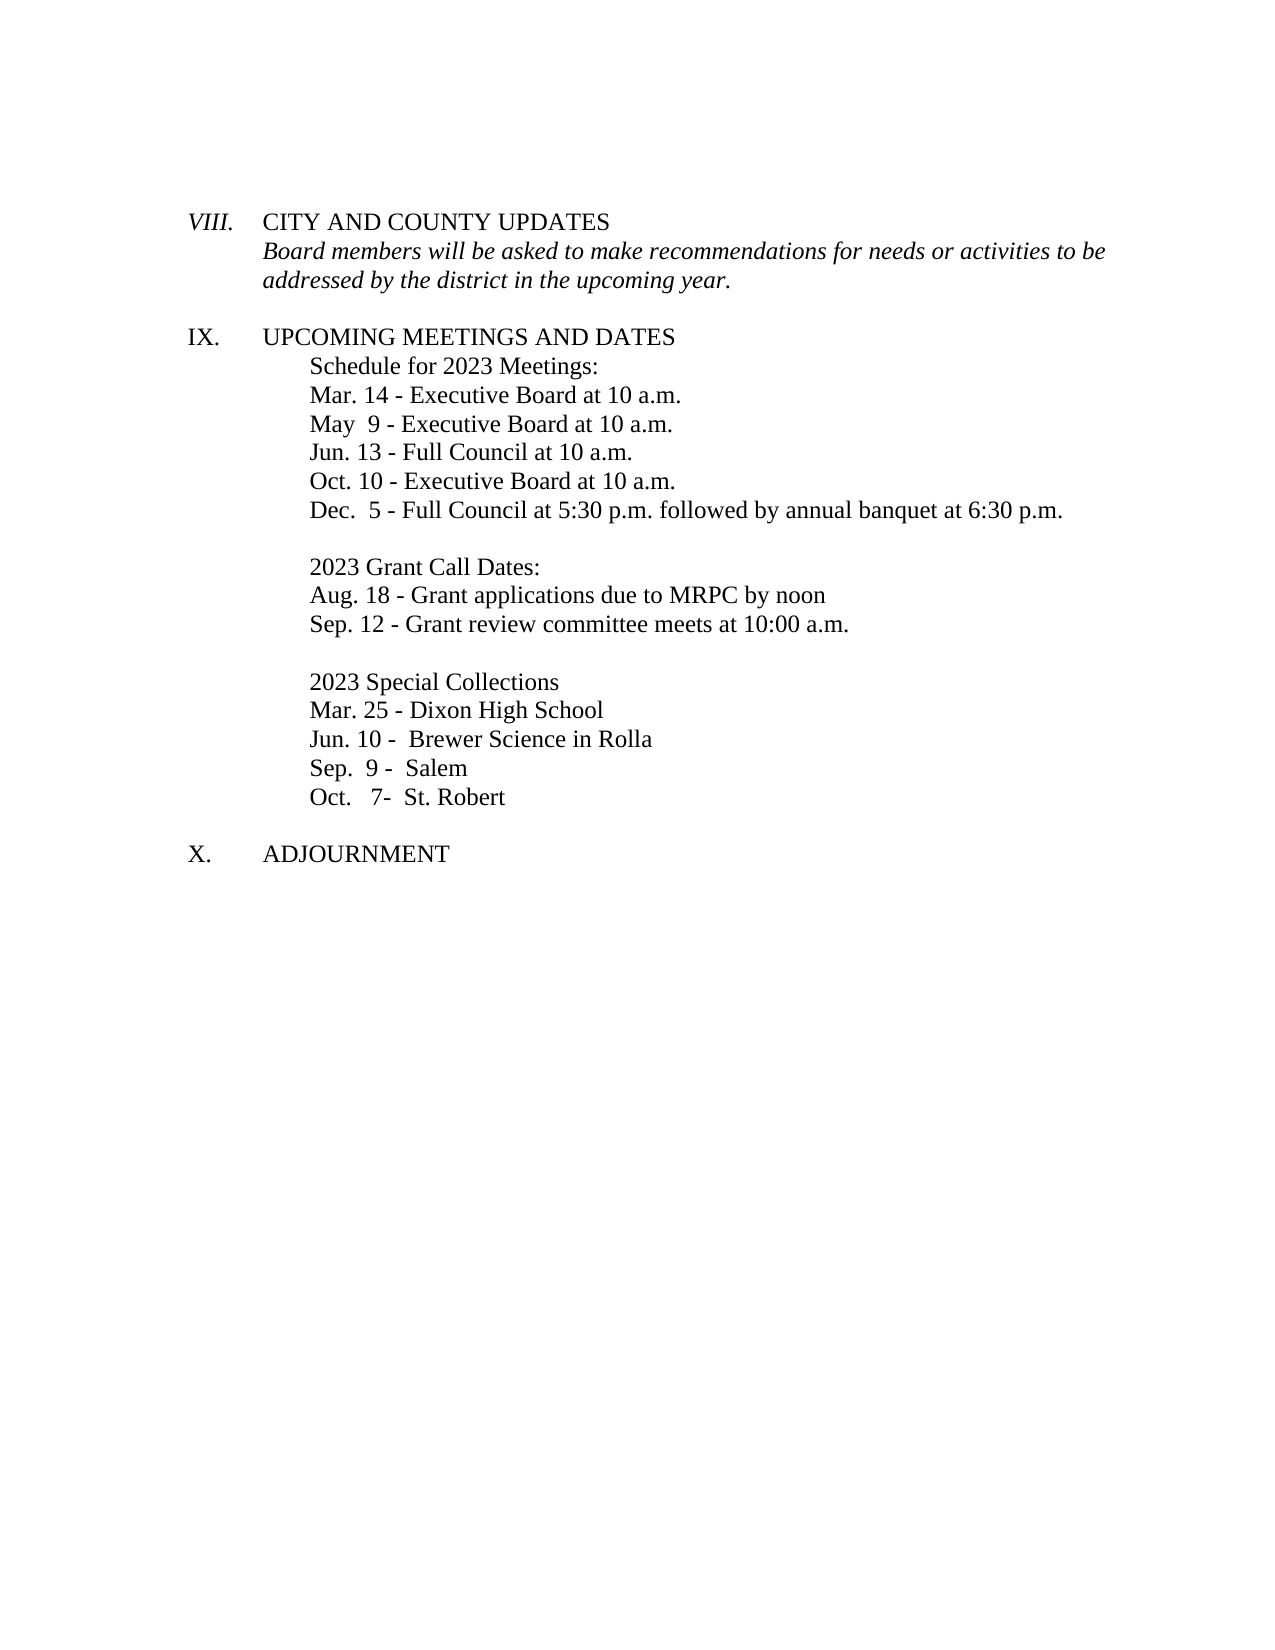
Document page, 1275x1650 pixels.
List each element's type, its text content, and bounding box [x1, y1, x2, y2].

text 2023 Special Collections [309, 667, 1153, 696]
text Oct. 7- St. Robert [309, 782, 1153, 811]
text Oct. 10 - Executive Board at 10 a.m. [309, 466, 1153, 495]
text Jun. 13 - Full Council at 10 a.m. [309, 437, 1153, 466]
text Dec. 5 - Full Council at 5:30 p.m. followed by annual banquet at 6:30 p.m. [309, 495, 1153, 552]
text Board members will be asked to make recommendations for needs or activities to be addressed by the district in the upcoming year. [262, 236, 1153, 294]
text Sep. 9 - Salem [309, 753, 1153, 782]
text Schedule for 2023 Meetings: [309, 351, 1153, 380]
list CITY AND COUNTY UPDATES [187, 207, 1153, 236]
text Mar. 14 - Executive Board at 10 a.m. [309, 380, 1153, 409]
list ADJOURNMENT [187, 839, 1153, 868]
text Aug. 18 - Grant applications due to MRPC by noon [309, 581, 1153, 609]
text Mar. 25 - Dixon High School [309, 696, 1153, 724]
text 2023 Grant Call Dates: [309, 552, 1153, 581]
list UPCOMING MEETINGS AND DATES [187, 322, 1153, 351]
text May 9 - Executive Board at 10 a.m. [309, 409, 1153, 437]
text Jun. 10 - Brewer Science in Rolla [309, 724, 1153, 753]
text Sep. 12 - Grant review committee meets at 10:00 a.m. [309, 609, 1153, 638]
